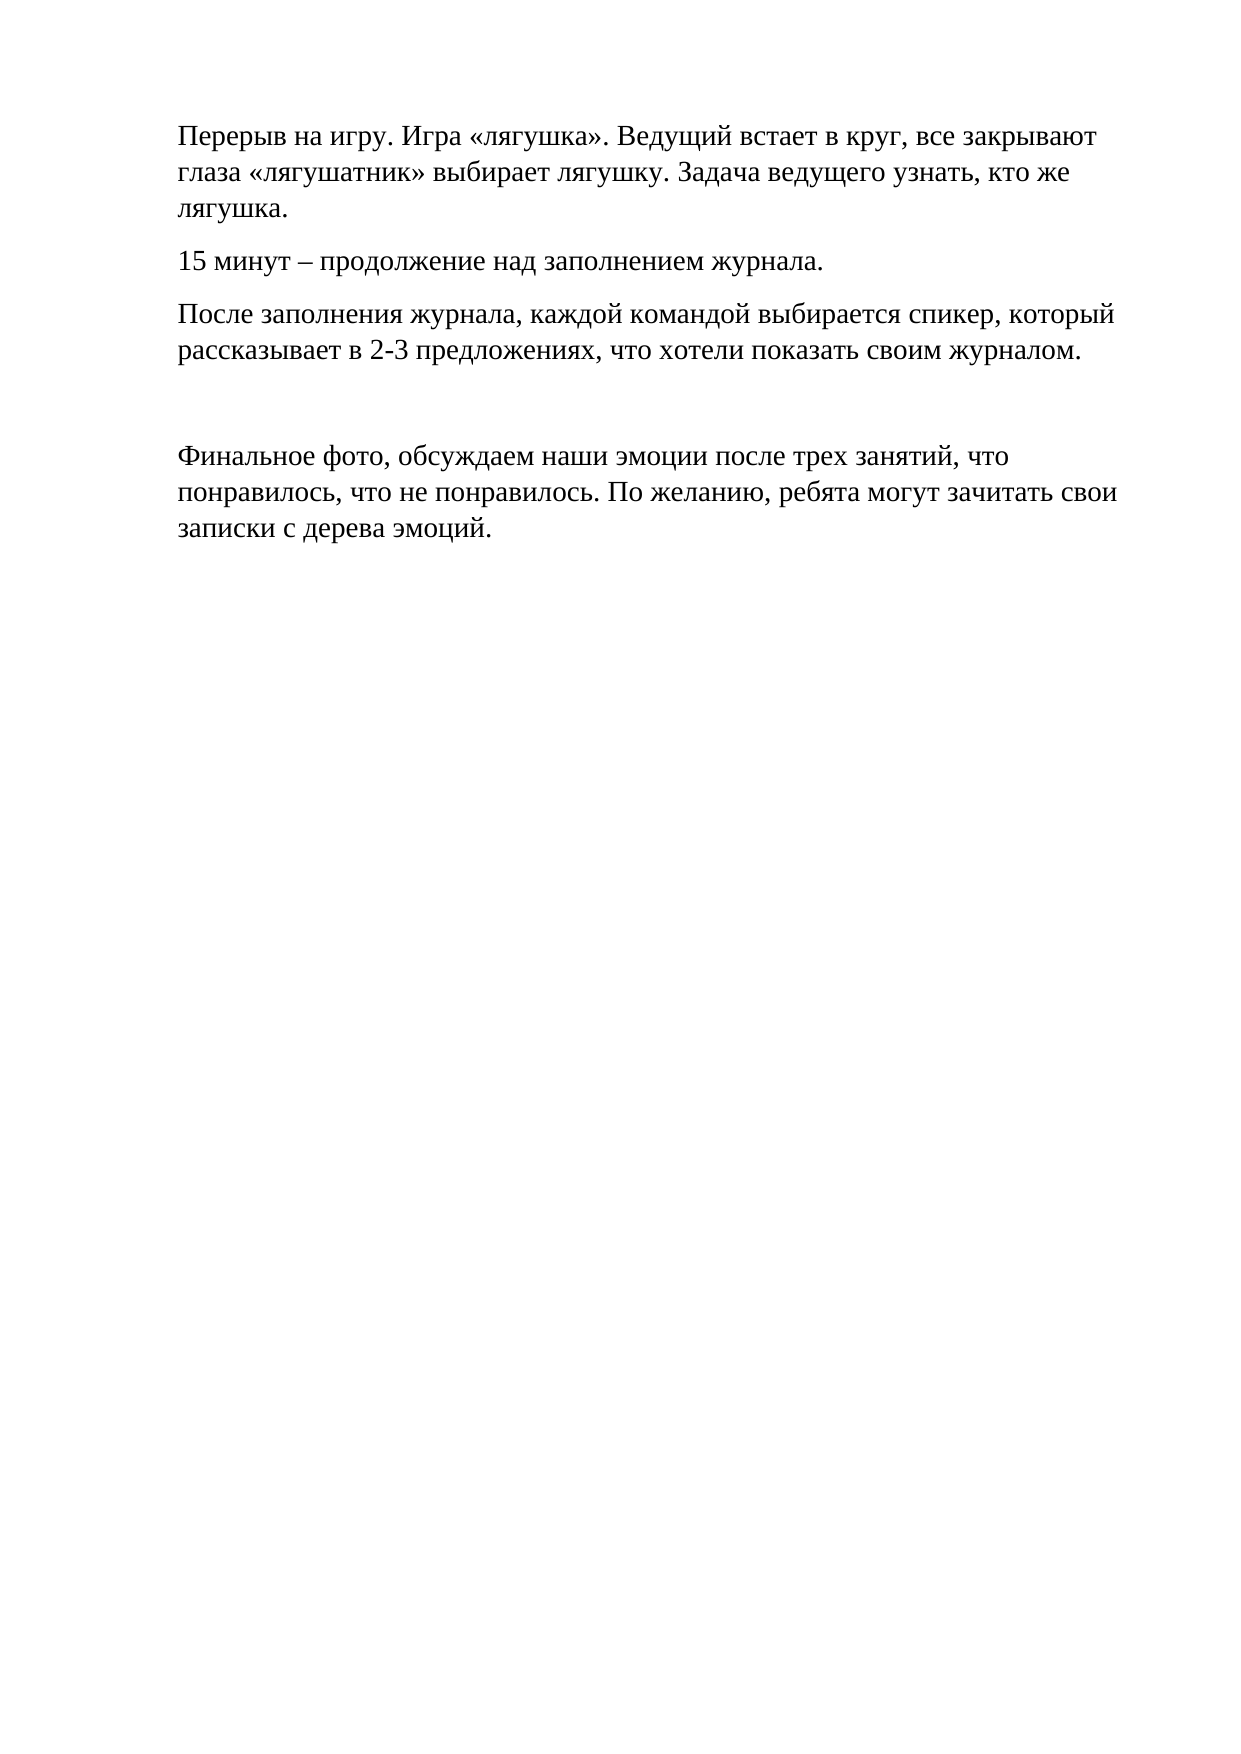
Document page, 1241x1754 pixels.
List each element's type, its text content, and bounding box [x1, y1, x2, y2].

text После заполнения журнала, каждой командой выбирается спикер, который рассказывает в 2-3 предложениях, что хотели показать своим журналом. [177, 296, 1152, 366]
text 15 минут – продолжение над заполнением журнала. [177, 243, 1152, 277]
text Перерыв на игру. Игра «лягушка». Ведущий встает в круг, все закрывают глаза «лягушатник» выбирает лягушку. Задача ведущего узнать, кто же лягушка. [177, 118, 1152, 224]
text Финальное фото, обсуждаем наши эмоции после трех занятий, что понравилось, что не понравилось. По желанию, ребята могут зачитать свои записки с дерева эмоций. [177, 438, 1152, 544]
